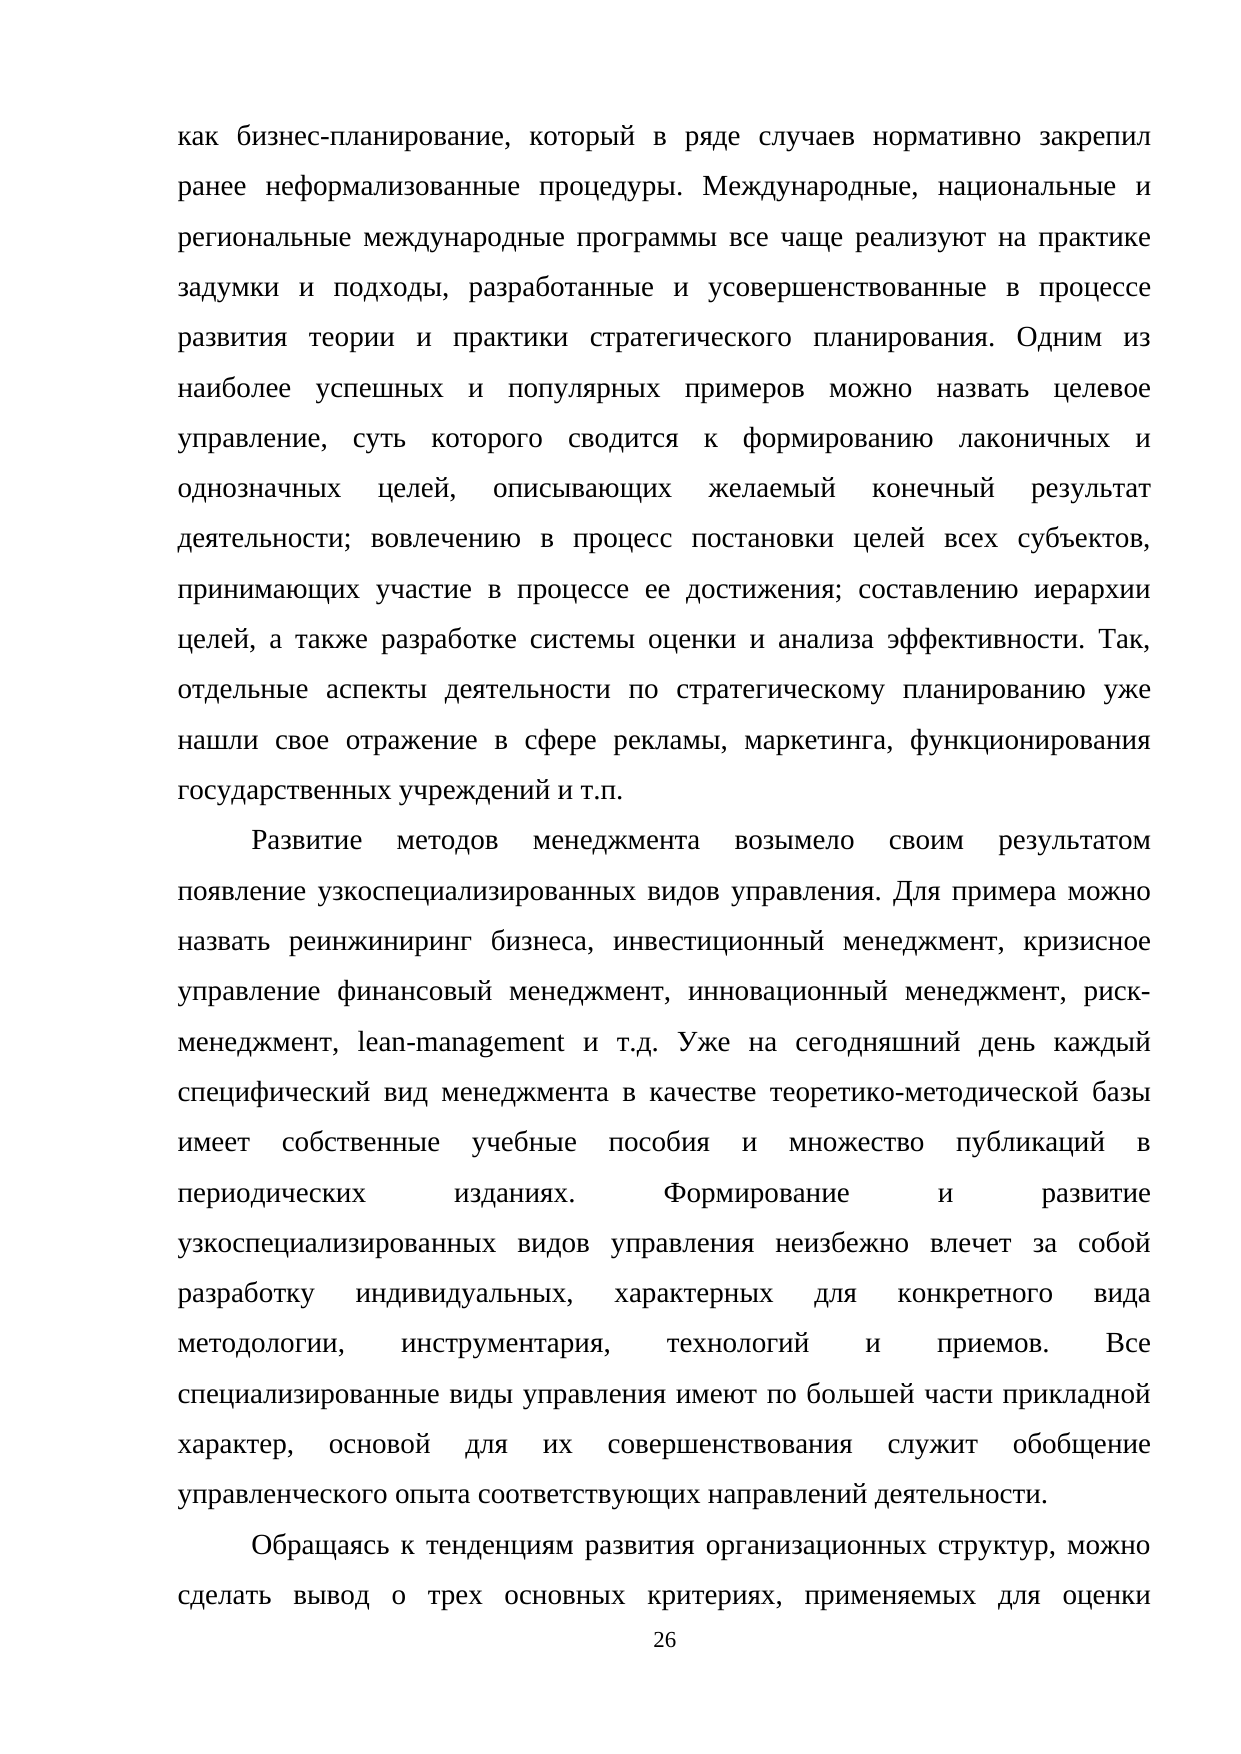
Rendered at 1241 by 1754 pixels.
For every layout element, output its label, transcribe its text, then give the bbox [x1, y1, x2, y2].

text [177, 118, 1152, 806]
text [177, 1527, 1152, 1611]
text Развитие методов менеджмента возымело своим результатом появление узкоспециализированных видов управления. Для примера можно назвать реинжиниринг бизнеса, инвестиционный менеджмент, кризисное управление финансовый менеджмент, инновационный менеджмент, риск-менеджмент, lean-management и т.д. Уже на сегодняшний день каждый специфический вид менеджмента в качестве теоретико-методической базы имеет собственные учебные пособия и множество публикаций в периодических изданиях. Формирование и развитие узкоспециализированных видов управления неизбежно влечет за собой разработку индивидуальных, характерных для конкретного вида методологии, инструментария, технологий и приемов. Все специализированные виды управления имеют по большей части прикладной характер, основой для их совершенствования служит обобщение управленческого опыта соответствующих направлений деятельности. [177, 822, 1152, 1510]
